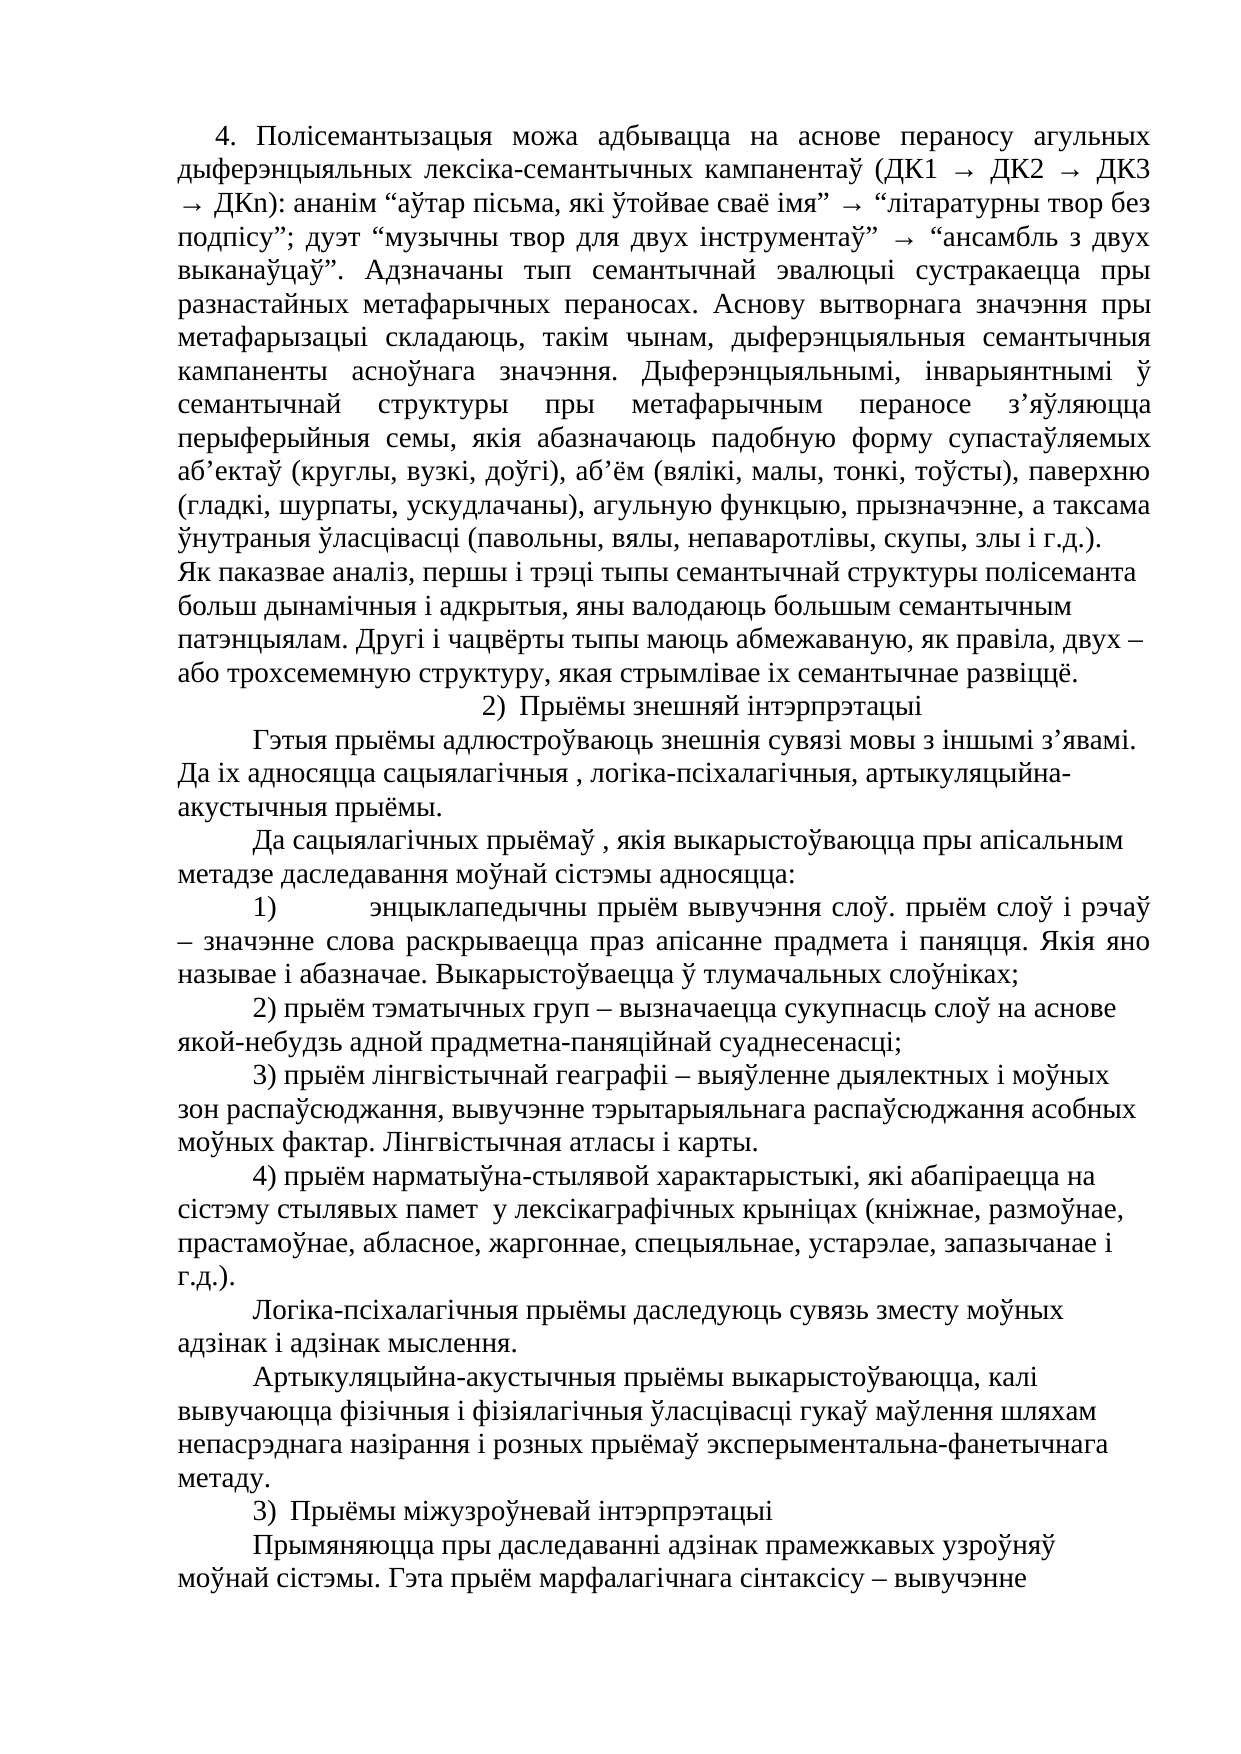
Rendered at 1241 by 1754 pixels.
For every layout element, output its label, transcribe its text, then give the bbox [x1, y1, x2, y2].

text Як паказвае аналiз, першы i трэцi тыпы семантычнай структуры полiсеманта больш дынамiчныя i адкрытыя, яны валодаюць большым семантычным патэнцыялам. Другi i чацвёрты тыпы маюць абмежаваную, як правiла, двух – або трохсемемную структуру, якая стрымлiвае iх семантычнае развiццё. [177, 554, 1152, 688]
list энцыклапедычны прыём вывучэння слоў. прыём слоў і рэчаў – значэнне слова раскрываецца праз апісанне прадмета і паняцця. Якія яно называе і абазначае. Выкарыстоўваецца ў тлумачальных слоўніках; [177, 889, 1152, 990]
text Логіка-псіхалагічныя прыёмы даследуюць сувязь зместу моўных адзінак і адзінак мыслення. [177, 1292, 1152, 1359]
list 4. Полiсемантызацыя можа адбывацца на аснове пераносу агульных дыферэнцыяльных лексiка-семантычных кампанентаў (ДК1 → ДК2 → ДК3 → ДКn): ананім “аўтар пісьма, які ўтойвае сваё імя” → “літаратурны твор без подпісу”; дуэт “музычны твор для двух інструментаў” → “ансамбль з двух выканаўцаў”. Адзначаны тып семантычнай эвалюцыi сустракаецца пры разнастайных метафарычных пераносах. Аснову вытворнага значэння пры метафарызацыi складаюць, такiм чынам, дыферэнцыяльныя семантычныя кампаненты асноўнага значэння. Дыферэнцыяльнымi, iнварыянтнымi ў семантычнай структуры пры метафарычным пераносе з’яўляюцца перыферыйныя семы, якiя абазначаюць падобную форму супастаўляемых аб’ектаў (круглы, вузкi, доўгi), аб’ём (вялiкi, малы, тонкi, тоўсты), паверхню (гладкi, шурпаты, ускудлачаны), агульную функцыю, прызначэнне, а таксама ўнутраныя ўласцiвасцi (павольны, вялы, непаваротлiвы, скупы, злы i г.д.). [177, 118, 1152, 554]
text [177, 1527, 1152, 1594]
text 2) прыём тэматычных груп – вызначаецца сукупнасць слоў на аснове якой-небудзь адной прадметна-паняційнай суаднесенасці; [177, 990, 1152, 1057]
text Да сацыялагічных прыёмаў , якія выкарыстоўваюцца пры апісальным метадзе даследавання моўнай сістэмы адносяцца: [177, 822, 1152, 889]
list Прыёмы знешняй інтэрпрэтацыі [252, 688, 1152, 722]
text 4) прыём нарматыўна-стылявой характарыстыкі, які абапіраецца на сістэму стылявых памет у лексікаграфічных крыніцах (кніжнае, размоўнае, прастамоўнае, абласное, жаргоннае, спецыяльнае, устарэлае, запазычанае і г.д.). [177, 1158, 1152, 1292]
text 3) прыём лінгвістычнай геаграфіі – выяўленне дыялектных і моўных зон распаўсюджання, вывучэнне тэрытарыяльнага распаўсюджання асобных моўных фактар. Лінгвістычная атласы і карты. [177, 1057, 1152, 1158]
text Гэтыя прыёмы адлюстроўваюць знешнія сувязі мовы з іншымі з’явамі. Да іх адносяцца сацыялагічныя , логіка-псіхалагічныя, артыкуляцыйна-акустычныя прыёмы. [177, 722, 1152, 822]
text Артыкуляцыйна-акустычныя прыёмы выкарыстоўваюцца, калі вывучаюцца фізічныя і фізіялагічныя ўласцівасці гукаў маўлення шляхам непасрэднага назірання і розных прыёмаў эксперыментальна-фанетычнага метаду. [177, 1359, 1152, 1493]
list Прыёмы міжузроўневай інтэрпрэтацыі [252, 1493, 1152, 1527]
